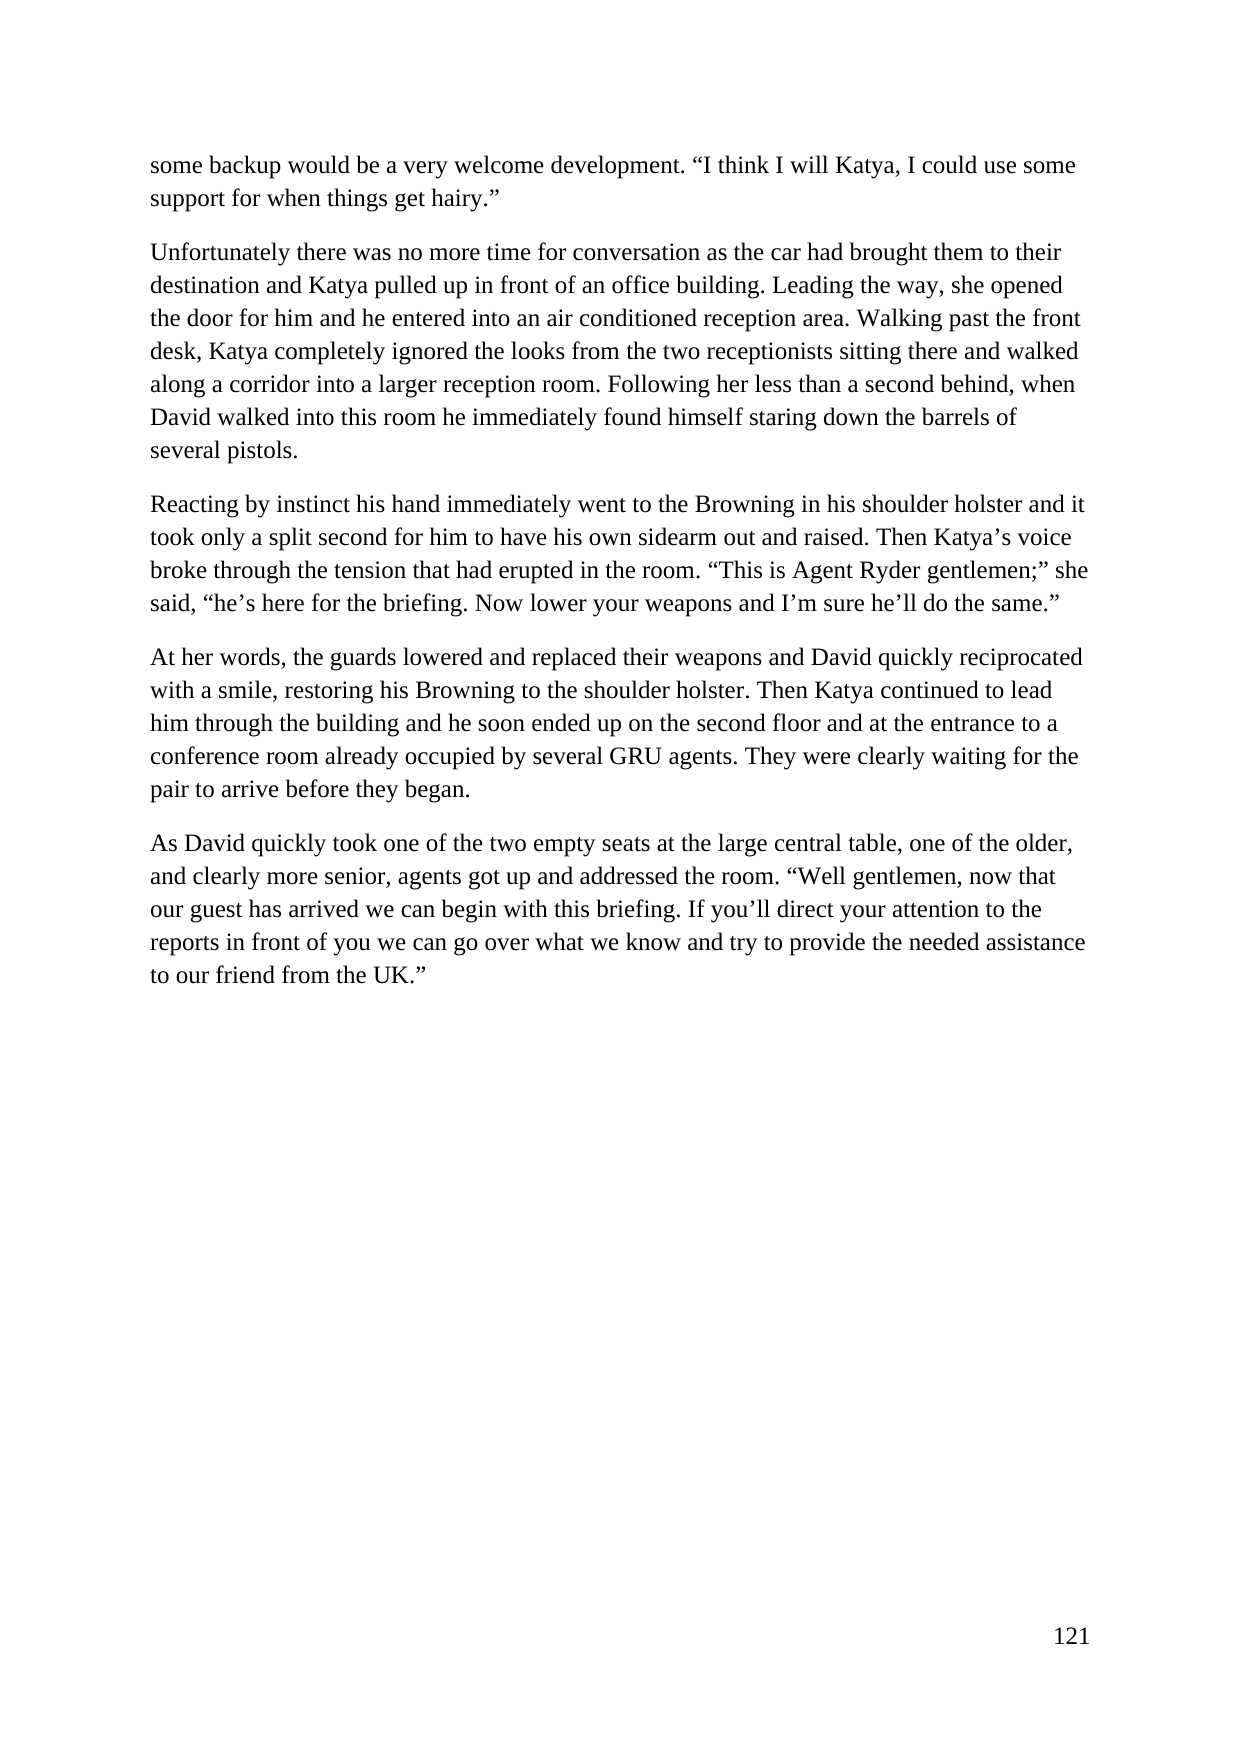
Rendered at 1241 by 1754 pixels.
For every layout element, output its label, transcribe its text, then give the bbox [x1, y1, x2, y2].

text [150, 150, 1090, 212]
text At her words, the guards lowered and replaced their weapons and David quickly reciprocated with a smile, restoring his Browning to the shoulder holster. Then Katya continued to lead him through the building and he soon ended up on the second floor and at the entrance to a conference room already occupied by several GRU agents. They were clearly waiting for the pair to arrive before they began. [150, 642, 1090, 803]
text Unfortunately there was no more time for conversation as the car had brought them to their destination and Katya pulled up in front of an office building. Leading the way, she opened the door for him and he entered into an air conditioned reception area. Walking past the front desk, Katya completely ignored the looks from the two receptionists sitting there and walked along a corridor into a larger reception room. Following her less than a second behind, when David walked into this room he immediately found himself staring down the barrels of several pistols. [150, 237, 1090, 464]
text As David quickly took one of the two empty seats at the large central table, one of the older, and clearly more senior, agents got up and addressed the room. “Well gentlemen, now that our guest has arrived we can begin with this briefing. If you’ll direct your attention to the reports in front of you we can go over what we know and try to provide the needed assistance to our friend from the UK.” [150, 828, 1090, 988]
text Reacting by instinct his hand immediately went to the Browning in his shoulder holster and it took only a split second for him to have his own sidearm out and raised. Then Katya’s voice broke through the tension that had erupted in the room. “This is Agent Ryder gentlemen;” she said, “he’s here for the briefing. Now lower your weapons and I’m sure he’ll do the same.” [150, 489, 1090, 617]
